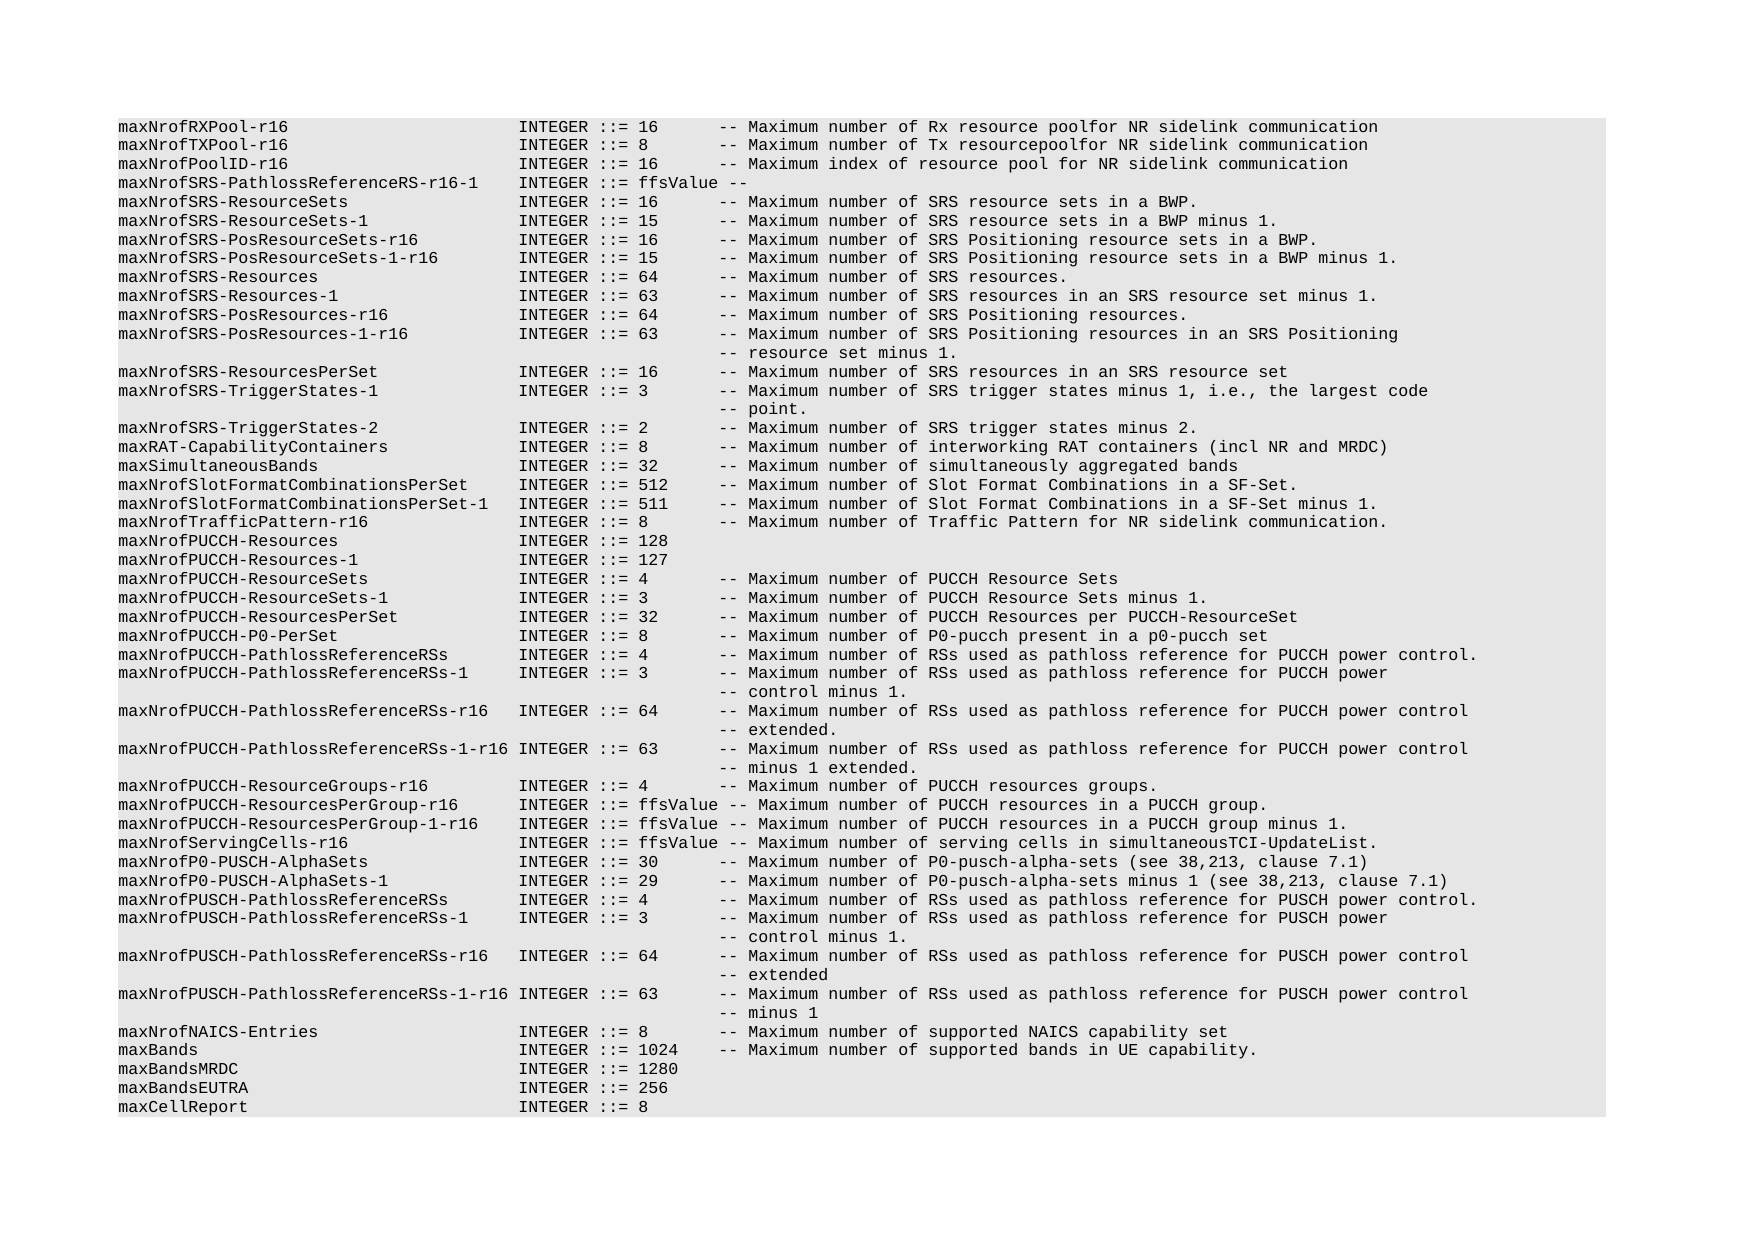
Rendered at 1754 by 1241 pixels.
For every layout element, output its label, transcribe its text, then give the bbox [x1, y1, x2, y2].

text maxNrofPUCCH-ResourcesPerGroup-1-r16 INTEGER ::= ffsValue -- Maximum number of PUCCH resources in a PUCCH group minus 1. [118, 816, 1606, 834]
text maxBands INTEGER ::= 1024 -- Maximum number of supported bands in UE capability. [118, 1042, 1606, 1061]
text maxNrofSlotFormatCombinationsPerSet INTEGER ::= 512 -- Maximum number of Slot Format Combinations in a SF-Set. [118, 476, 1606, 495]
text maxNrofTXPool-r16 INTEGER ::= 8 -- Maximum number of Tx resourcepoolfor NR sidelink communication [118, 137, 1606, 156]
text -- minus 1 extended. [118, 759, 1606, 778]
text maxNrofPUCCH-ResourcesPerGroup-r16 INTEGER ::= ffsValue -- Maximum number of PUCCH resources in a PUCCH group. [118, 797, 1606, 816]
text maxSimultaneousBands INTEGER ::= 32 -- Maximum number of simultaneously aggregated bands [118, 457, 1606, 476]
text maxNrofPUCCH-P0-PerSet INTEGER ::= 8 -- Maximum number of P0-pucch present in a p0-pucch set [118, 627, 1606, 646]
text maxCellReport INTEGER ::= 8 [118, 1098, 1606, 1117]
text maxNrofSRS-ResourceSets-1 INTEGER ::= 15 -- Maximum number of SRS resource sets in a BWP minus 1. [118, 212, 1606, 231]
text -- control minus 1. [118, 929, 1606, 948]
text maxNrofPUCCH-Resources-1 INTEGER ::= 127 [118, 552, 1606, 571]
text maxNrofRXPool-r16 INTEGER ::= 16 -- Maximum number of Rx resource poolfor NR sidelink communication [118, 118, 1606, 137]
text maxNrofNAICS-Entries INTEGER ::= 8 -- Maximum number of supported NAICS capability set [118, 1023, 1606, 1042]
text maxNrofSRS-PosResourceSets-r16 INTEGER ::= 16 -- Maximum number of SRS Positioning resource sets in a BWP. [118, 231, 1606, 250]
text maxNrofSRS-TriggerStates-2 INTEGER ::= 2 -- Maximum number of SRS trigger states minus 2. [118, 420, 1606, 439]
text maxNrofPUCCH-ResourceSets-1 INTEGER ::= 3 -- Maximum number of PUCCH Resource Sets minus 1. [118, 589, 1606, 608]
text maxNrofPoolID-r16 INTEGER ::= 16 -- Maximum index of resource pool for NR sidelink communication [118, 156, 1606, 175]
text -- resource set minus 1. [118, 344, 1606, 363]
text maxNrofSRS-Resources INTEGER ::= 64 -- Maximum number of SRS resources. [118, 269, 1606, 288]
text maxNrofSRS-ResourceSets INTEGER ::= 16 -- Maximum number of SRS resource sets in a BWP. [118, 193, 1606, 212]
text maxNrofPUCCH-ResourceSets INTEGER ::= 4 -- Maximum number of PUCCH Resource Sets [118, 571, 1606, 589]
text maxNrofPUSCH-PathlossReferenceRSs INTEGER ::= 4 -- Maximum number of RSs used as pathloss reference for PUSCH power control. [118, 891, 1606, 910]
text maxNrofPUCCH-PathlossReferenceRSs-r16 INTEGER ::= 64 -- Maximum number of RSs used as pathloss reference for PUCCH power control [118, 703, 1606, 721]
text maxNrofPUSCH-PathlossReferenceRSs-1-r16 INTEGER ::= 63 -- Maximum number of RSs used as pathloss reference for PUSCH power control [118, 985, 1606, 1004]
text maxNrofPUCCH-Resources INTEGER ::= 128 [118, 533, 1606, 552]
text maxNrofP0-PUSCH-AlphaSets-1 INTEGER ::= 29 -- Maximum number of P0-pusch-alpha-sets minus 1 (see 38,213, clause 7.1) [118, 872, 1606, 891]
text maxBandsEUTRA INTEGER ::= 256 [118, 1080, 1606, 1098]
text -- point. [118, 401, 1606, 420]
text maxNrofSRS-PathlossReferenceRS-r16-1 INTEGER ::= ffsValue -- [118, 175, 1606, 193]
text -- minus 1 [118, 1004, 1606, 1023]
text maxNrofPUSCH-PathlossReferenceRSs-1 INTEGER ::= 3 -- Maximum number of RSs used as pathloss reference for PUSCH power [118, 910, 1606, 929]
text maxNrofPUCCH-ResourceGroups-r16 INTEGER ::= 4 -- Maximum number of PUCCH resources groups. [118, 778, 1606, 797]
text maxNrofSRS-PosResourceSets-1-r16 INTEGER ::= 15 -- Maximum number of SRS Positioning resource sets in a BWP minus 1. [118, 250, 1606, 269]
text maxNrofP0-PUSCH-AlphaSets INTEGER ::= 30 -- Maximum number of P0-pusch-alpha-sets (see 38,213, clause 7.1) [118, 853, 1606, 872]
text maxNrofServingCells-r16 INTEGER ::= ffsValue -- Maximum number of serving cells in simultaneousTCI-UpdateList. [118, 834, 1606, 853]
text -- extended [118, 967, 1606, 985]
text -- control minus 1. [118, 684, 1606, 703]
text maxNrofPUCCH-PathlossReferenceRSs INTEGER ::= 4 -- Maximum number of RSs used as pathloss reference for PUCCH power control. [118, 646, 1606, 665]
text maxNrofPUSCH-PathlossReferenceRSs-r16 INTEGER ::= 64 -- Maximum number of RSs used as pathloss reference for PUSCH power control [118, 948, 1606, 967]
text maxNrofPUCCH-PathlossReferenceRSs-1-r16 INTEGER ::= 63 -- Maximum number of RSs used as pathloss reference for PUCCH power control [118, 740, 1606, 759]
text maxNrofSRS-ResourcesPerSet INTEGER ::= 16 -- Maximum number of SRS resources in an SRS resource set [118, 363, 1606, 382]
text maxNrofSRS-PosResources-1-r16 INTEGER ::= 63 -- Maximum number of SRS Positioning resources in an SRS Positioning [118, 326, 1606, 344]
text maxNrofSRS-PosResources-r16 INTEGER ::= 64 -- Maximum number of SRS Positioning resources. [118, 307, 1606, 326]
text -- extended. [118, 721, 1606, 740]
text maxRAT-CapabilityContainers INTEGER ::= 8 -- Maximum number of interworking RAT containers (incl NR and MRDC) [118, 439, 1606, 457]
text maxNrofSlotFormatCombinationsPerSet-1 INTEGER ::= 511 -- Maximum number of Slot Format Combinations in a SF-Set minus 1. [118, 495, 1606, 514]
text maxNrofSRS-TriggerStates-1 INTEGER ::= 3 -- Maximum number of SRS trigger states minus 1, i.e., the largest code [118, 382, 1606, 401]
text maxBandsMRDC INTEGER ::= 1280 [118, 1061, 1606, 1080]
text maxNrofSRS-Resources-1 INTEGER ::= 63 -- Maximum number of SRS resources in an SRS resource set minus 1. [118, 288, 1606, 307]
text maxNrofPUCCH-PathlossReferenceRSs-1 INTEGER ::= 3 -- Maximum number of RSs used as pathloss reference for PUCCH power [118, 665, 1606, 684]
text maxNrofTrafficPattern-r16 INTEGER ::= 8 -- Maximum number of Traffic Pattern for NR sidelink communication. [118, 514, 1606, 533]
text maxNrofPUCCH-ResourcesPerSet INTEGER ::= 32 -- Maximum number of PUCCH Resources per PUCCH-ResourceSet [118, 608, 1606, 627]
